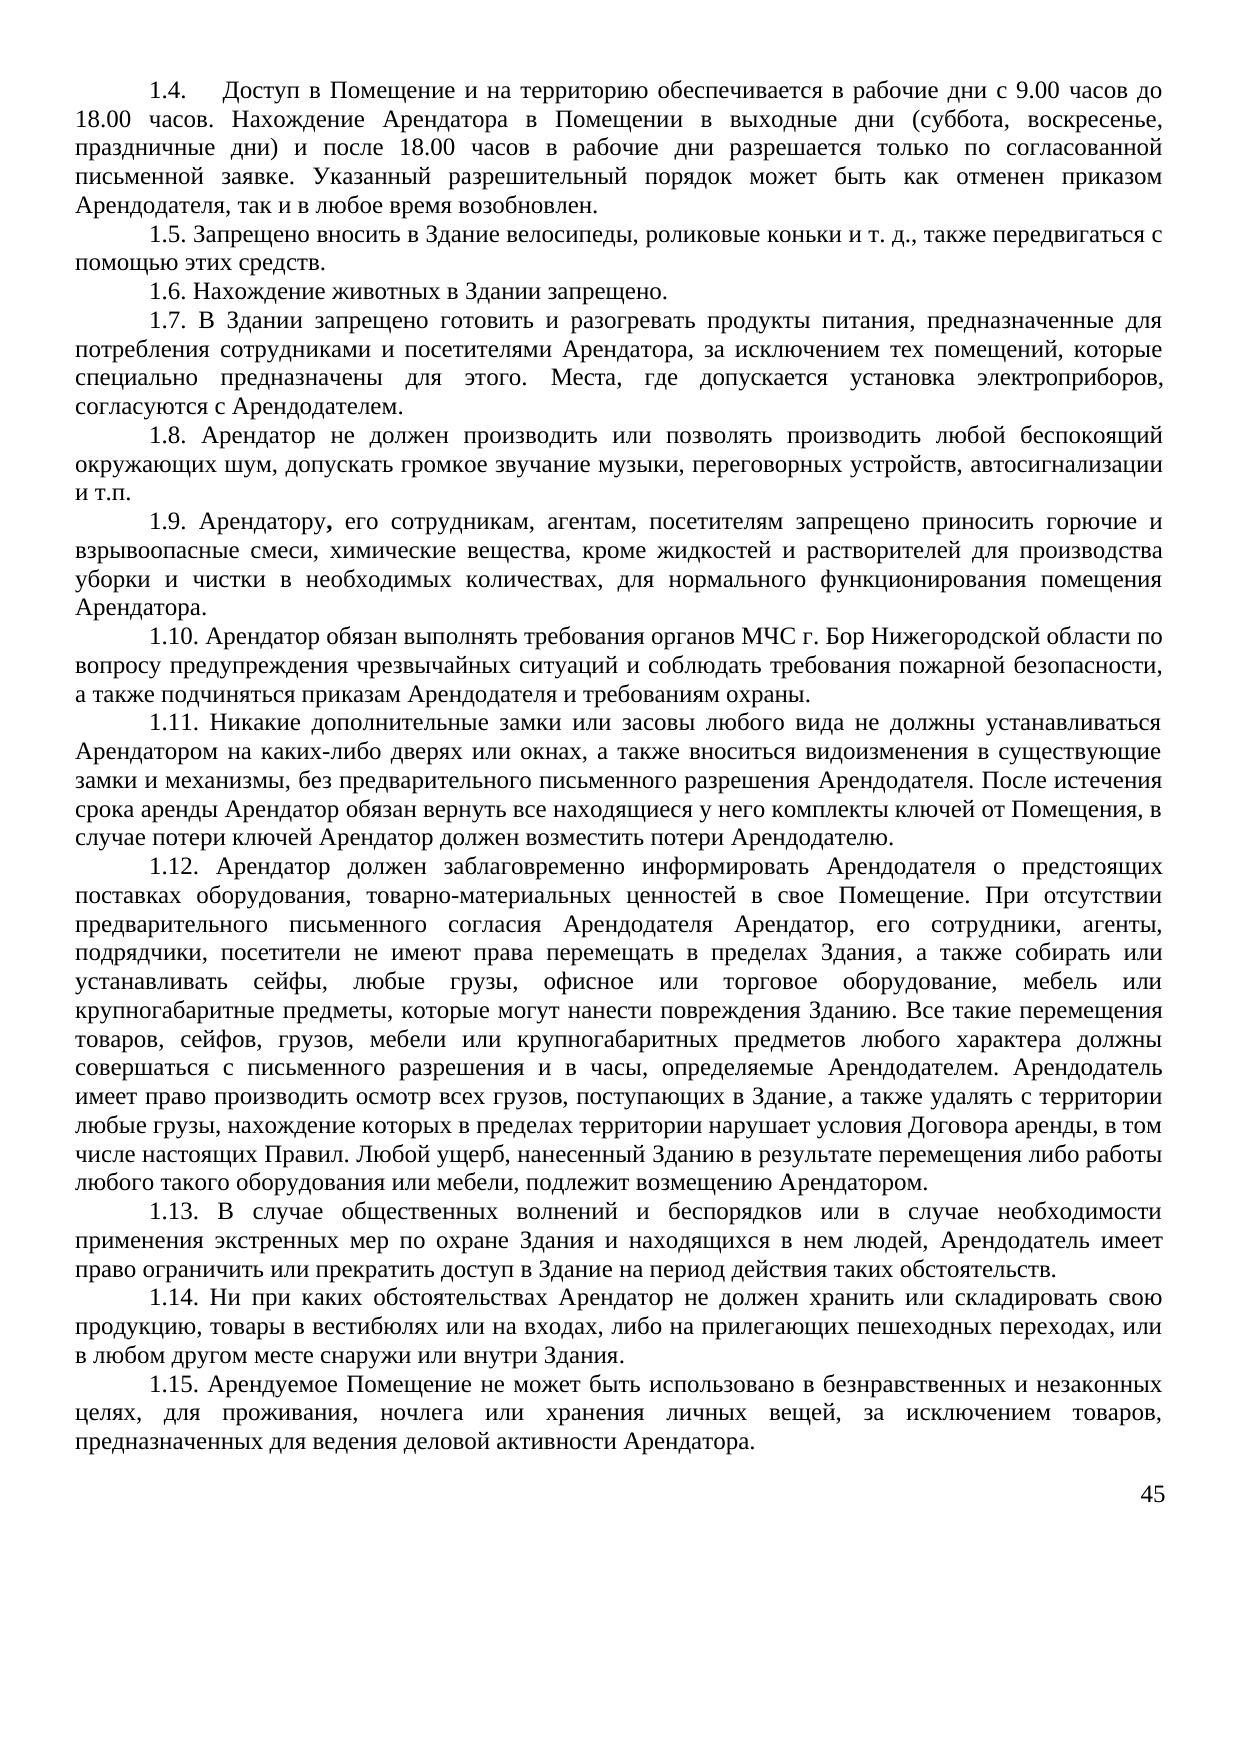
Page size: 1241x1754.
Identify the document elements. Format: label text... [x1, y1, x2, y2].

text 1.13. В случае общественных волнений и беспорядков или в случае необходимости применения экстренных мер по охране Здания и находящихся в нем людей, Арендодатель имеет право ограничить или прекратить доступ в Здание на период действия таких обстоятельств. [75, 1196, 1163, 1282]
text 1.14. Ни при каких обстоятельствах Арендатор не должен хранить или складировать свою продукцию, товары в вестибюлях или на входах, либо на прилегающих пешеходных переходах, или в любом другом месте снаружи или внутри Здания. [75, 1282, 1163, 1369]
text 1.6. Нахождение животных в Здании запрещено. [75, 276, 1165, 305]
text 1.7. В Здании запрещено готовить и разогревать продукты питания, предназначенные для потребления сотрудниками и посетителями Арендатора, за исключением тех помещений, которые специально предназначены для этого. Места, где допускается установка электроприборов, согласуются с Арендодателем. [75, 305, 1164, 420]
text 1.5. Запрещено вносить в Здание велосипеды, роликовые коньки и т. д., также передвигаться с помощью этих средств. [75, 219, 1164, 276]
text 1.12. Арендатор должен заблаговременно информировать Арендодателя о предстоящих поставках оборудования, товарно-материальных ценностей в свое Помещение. При отсутствии предварительного письменного согласия Арендодателя Арендатор, его сотрудники, агенты, подрядчики, посетители не имеют права перемещать в пределах Здания, а также собирать или устанавливать сейфы, любые грузы, офисное или торговое оборудование, мебель или крупногабаритные предметы, которые могут нанести повреждения Зданию. Все такие перемещения товаров, сейфов, грузов, мебели или крупногабаритных предметов любого характера должны совершаться с письменного разрешения и в часы, определяемые Арендодателем. Арендодатель имеет право производить осмотр всех грузов, поступающих в Здание, а также удалять с территории любые грузы, нахождение которых в пределах территории нарушает условия Договора аренды, в том числе настоящих Правил. Любой ущерб, нанесенный Зданию в результате перемещения либо работы любого такого оборудования или мебели, подлежит возмещению Арендатором. [75, 851, 1163, 1196]
text 1.8. Арендатор не должен производить или позволять производить любой беспокоящий окружающих шум, допускать громкое звучание музыки, переговорных устройств, автосигнализации и т.п. [75, 420, 1164, 506]
text 1.9. Арендатору, его сотрудникам, агентам, посетителям запрещено приносить горючие и взрывоопасные смеси, химические вещества, кроме жидкостей и растворителей для производства уборки и чистки в необходимых количествах, для нормального функционирования помещения Арендатора. [75, 506, 1164, 621]
text 1.4. Доступ в Помещение и на территорию обеспечивается в рабочие дни с 9.00 часов до 18.00 часов. Нахождение Арендатора в Помещении в выходные дни (суббота, воскресенье, праздничные дни) и после 18.00 часов в рабочие дни разрешается только по согласованной письменной заявке. Указанный разрешительный порядок может быть как отменен приказом Арендодателя, так и в любое время возобновлен. [75, 75, 1164, 219]
text 1.11. Никакие дополнительные замки или засовы любого вида не должны устанавливаться Арендатором на каких-либо дверях или окнах, а также вноситься видоизменения в существующие замки и механизмы, без предварительного письменного разрешения Арендодателя. После истечения срока аренды Арендатор обязан вернуть все находящиеся у него комплекты ключей от Помещения, в случае потери ключей Арендатор должен возместить потери Арендодателю. [75, 707, 1162, 851]
text 1.10. Арендатор обязан выполнять требования органов МЧС г. Бор Нижегородской области по вопросу предупреждения чрезвычайных ситуаций и соблюдать требования пожарной безопасности, а также подчиняться приказам Арендодателя и требованиям охраны. [75, 621, 1164, 707]
text 1.15. Арендуемое Помещение не может быть использовано в безнравственных и незаконных целях, для проживания, ночлега или хранения личных вещей, за исключением товаров, предназначенных для ведения деловой активности Арендатора. [75, 1369, 1163, 1455]
